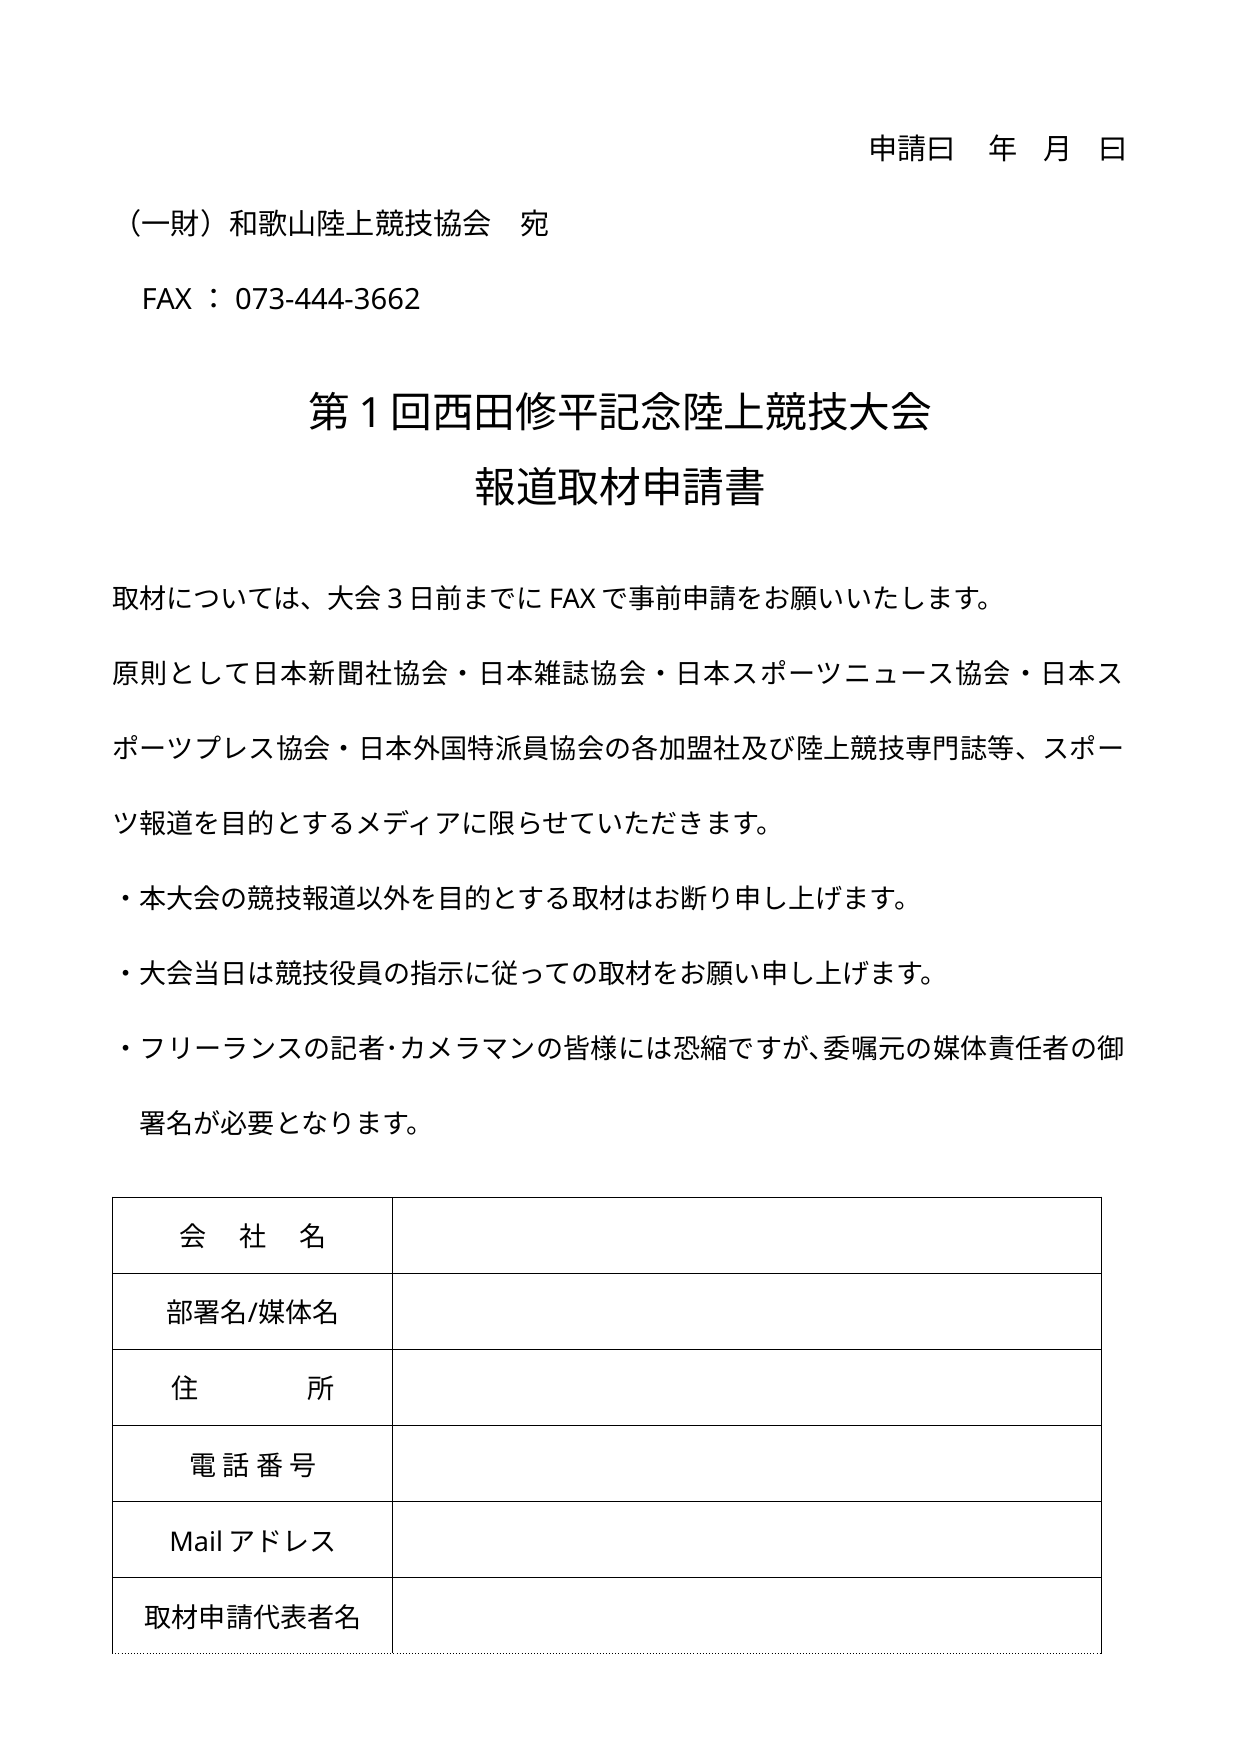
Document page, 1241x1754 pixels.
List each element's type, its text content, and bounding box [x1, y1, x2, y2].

text 原則として日本新聞社協会・日本雑誌協会・日本スポーツニュース協会・日本スポーツプレス協会・日本外国特派員協会の各加盟社及び陸上競技専門誌等、スポーツ報道を目的とするメディアに限らせていただきます。 [112, 634, 1128, 859]
text ・フリーランスの記者･カメラマンの皆様には恐縮ですが､委嘱元の媒体責任者の御署名が必要となります。 [112, 1009, 1128, 1159]
table_cell [393, 1502, 1101, 1577]
table_cell [393, 1578, 1101, 1653]
text 報道取材申請書 [112, 447, 1128, 522]
table_header [393, 1198, 1101, 1273]
text ・大会当日は競技役員の指示に従っての取材をお願い申し上げます。 [112, 934, 1128, 1009]
table_cell [393, 1274, 1101, 1349]
text （一財）和歌山陸上競技協会 宛 [112, 184, 1128, 259]
table_header 会 社 名 [113, 1198, 392, 1273]
text 取材については、大会3日前までにFAXで事前申請をお願いいたします。 [112, 559, 1128, 634]
table_cell 部署名/媒体名 [113, 1274, 392, 1349]
table_cell [393, 1350, 1101, 1425]
table_cell [393, 1426, 1101, 1501]
table_cell 取材申請代表者名 [113, 1578, 392, 1653]
table_cell Mailアドレス [113, 1502, 392, 1577]
text 申請曰 年 月 曰 [112, 109, 1128, 184]
table_cell 電 話 番 号 [113, 1426, 392, 1501]
text 第1回西田修平記念陸上競技大会 [112, 372, 1128, 447]
table_cell 住 所 [113, 1350, 392, 1425]
text FAX ： 073-444-3662 [112, 259, 1128, 334]
text ・本大会の競技報道以外を目的とする取材はお断り申し上げます。 [112, 859, 1128, 934]
